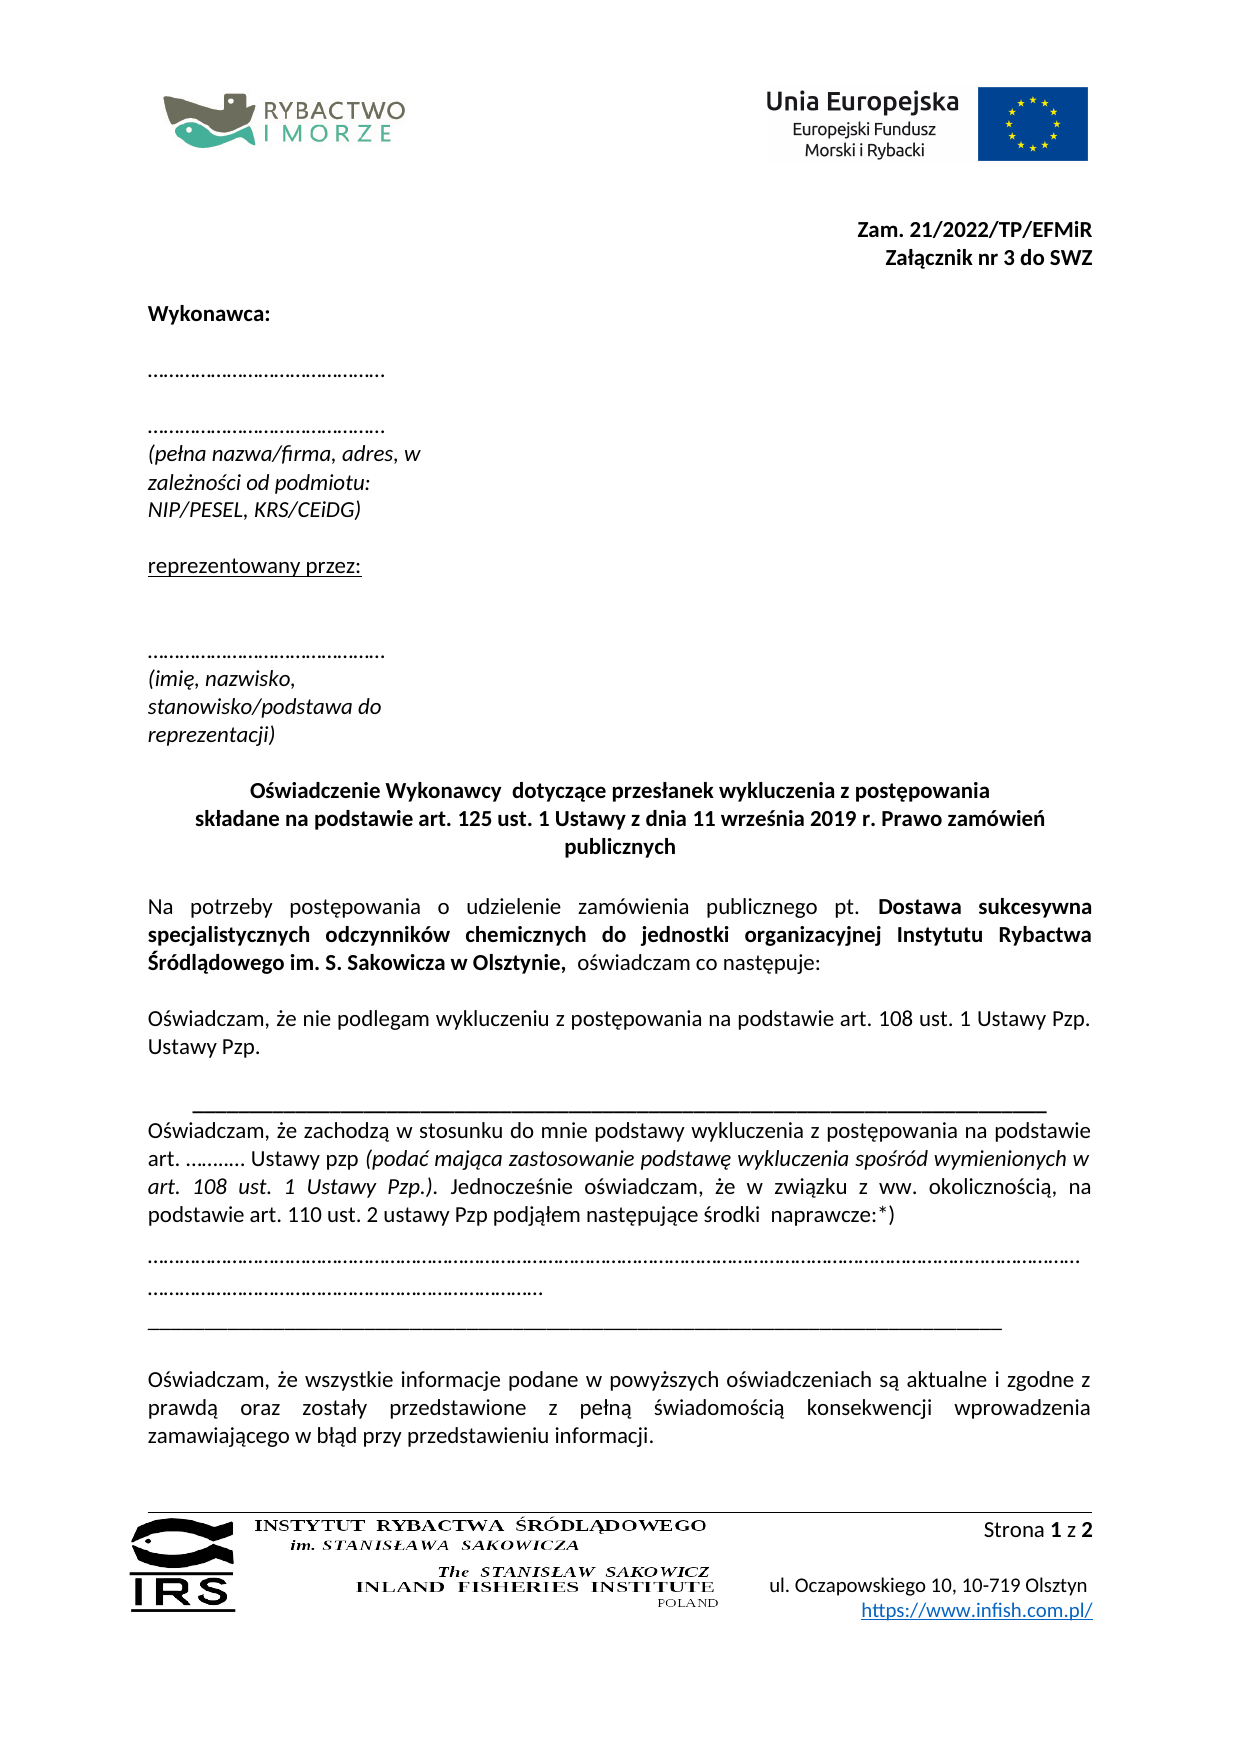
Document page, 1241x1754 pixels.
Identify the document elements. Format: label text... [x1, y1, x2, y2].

text ……………………………………… [148, 412, 472, 439]
text Oświadczam, że zachodzą w stosunku do mnie podstawy wykluczenia z postępowania na podstawie art. ……..… Ustawy pzp (podać mająca zastosowanie podstawę wykluczenia spośród wymienionych w art. 108 ust. 1 Ustawy Pzp.). Jednocześnie oświadczam, że w związku z ww. okolicznością, na podstawie art. 110 ust. 2 ustawy Pzp podjąłem następujące środki naprawcze:*) [148, 1116, 1092, 1228]
text ……………………………………………………………………………………………………………………………………………………………………………………………………………………………… [148, 1241, 1092, 1301]
text Zam. 21/2022/TP/EFMiR [148, 215, 1092, 243]
text ……………………………………… [148, 636, 472, 664]
text (imię, nazwisko, stanowisko/podstawa do reprezentacji) [148, 664, 472, 748]
text Załącznik nr 3 do SWZ [148, 243, 1092, 271]
text (pełna nazwa/firma, adres, w zależności od podmiotu: NIP/PESEL, KRS/CEiDG) [148, 439, 472, 524]
text składane na podstawie art. 125 ust. 1 Ustawy z dnia 11 września 2019 r. Prawo zamówień publicznych [148, 804, 1092, 860]
picture [767, 85, 1089, 163]
text reprezentowany przez: [148, 552, 1092, 580]
text ___________________________________________________________________________ [148, 1305, 1092, 1333]
text Oświadczam, że wszystkie informacje podane w powyższych oświadczeniach są aktualne i zgodne z prawdą oraz zostały przedstawione z pełną świadomością konsekwencji wprowadzenia zamawiającego w błąd przy przedstawieniu informacji. [148, 1365, 1092, 1449]
text ……………………………………… [148, 356, 472, 383]
text Oświadczenie Wykonawcy dotyczące przesłanek wykluczenia z postępowania [148, 776, 1092, 804]
text ___________________________________________________________________________ [148, 1088, 1092, 1116]
picture [147, 73, 424, 163]
text Na potrzeby postępowania o udzielenie zamówienia publicznego pt. Dostawa sukcesywna specjalistycznych odczynników chemicznych do jednostki organizacyjnej Instytutu Rybactwa Śródlądowego im. S. Sakowicza w Olsztynie, oświadczam co następuje: [148, 892, 1092, 976]
text Oświadczam, że nie podlegam wykluczeniu z postępowania na podstawie art. 108 ust. 1 Ustawy Pzp. Ustawy Pzp. [148, 1004, 1092, 1060]
text Wykonawca: [148, 299, 1092, 327]
